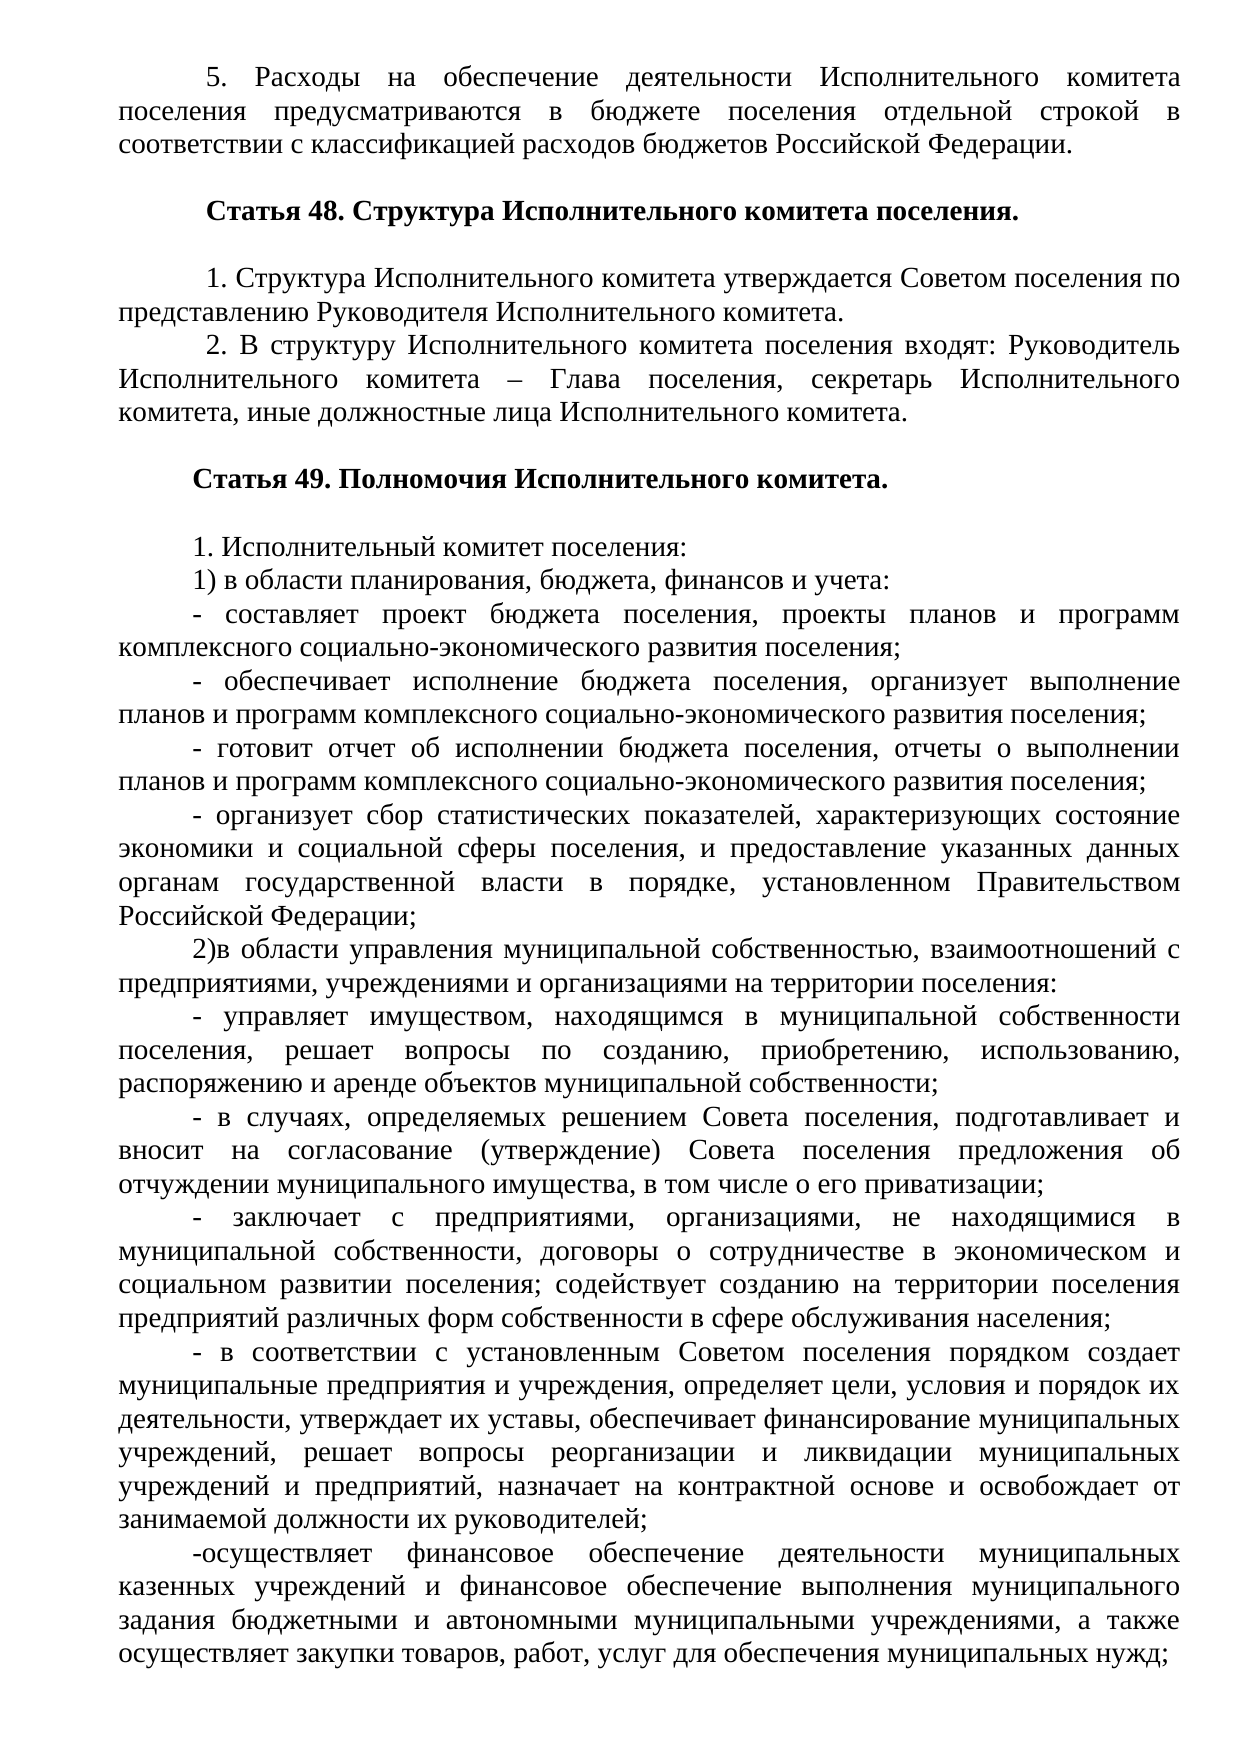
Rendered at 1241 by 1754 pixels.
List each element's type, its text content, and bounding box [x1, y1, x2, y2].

text - обеспечивает исполнение бюджета поселения, организует выполнение планов и программ комплексного социально-экономического развития поселения; [118, 663, 1181, 730]
text - в соответствии с установленным Советом поселения порядком создает муниципальные предприятия и учреждения, определяет цели, условия и порядок их деятельности, утверждает их уставы, обеспечивает финансирование муниципальных учреждений, решает вопросы реорганизации и ликвидации муниципальных учреждений и предприятий, назначает на контрактной основе и освобождает от занимаемой должности их руководителей; [118, 1334, 1181, 1535]
text 1. Структура Исполнительного комитета утверждается Советом поселения по представлению Руководителя Исполнительного комитета. [118, 260, 1181, 327]
text - заключает с предприятиями, организациями, не находящимися в муниципальной собственности, договоры о сотрудничестве в экономическом и социальном развитии поселения; содействует созданию на территории поселения предприятий различных форм собственности в сфере обслуживания населения; [118, 1199, 1181, 1334]
text 2)в области управления муниципальной собственностью, взаимоотношений с предприятиями, учреждениями и организациями на территории поселения: [118, 931, 1181, 998]
text -осуществляет финансовое обеспечение деятельности муниципальных казенных учреждений и финансовое обеспечение выполнения муниципального задания бюджетными и автономными муниципальными учреждениями, а также осуществляет закупки товаров, работ, услуг для обеспечения муниципальных нужд; [118, 1535, 1181, 1669]
text - организует сбор статистических показателей, характеризующих состояние экономики и социальной сферы поселения, и предоставление указанных данных органам государственной власти в порядке, установленном Правительством Российской Федерации; [118, 797, 1181, 931]
text - готовит отчет об исполнении бюджета поселения, отчеты о выполнении планов и программ комплексного социально-экономического развития поселения; [118, 730, 1181, 797]
text - в случаях, определяемых решением Совета поселения, подготавливает и вносит на согласование (утверждение) Совета поселения предложения об отчуждении муниципального имущества, в том числе о его приватизации; [118, 1099, 1181, 1199]
text 1) в области планирования, бюджета, финансов и учета: [118, 562, 1181, 596]
text Статья 48. Структура Исполнительного комитета поселения. [118, 193, 1181, 227]
text 2. В структуру Исполнительного комитета поселения входят: Руководитель Исполнительного комитета – Глава поселения, секретарь Исполнительного комитета, иные должностные лица Исполнительного комитета. [118, 327, 1181, 428]
text 5. Расходы на обеспечение деятельности Исполнительного комитета поселения предусматриваются в бюджете поселения отдельной строкой в соответствии с классификацией расходов бюджетов Российской Федерации. [118, 59, 1181, 160]
text 1. Исполнительный комитет поселения: [118, 529, 1181, 562]
text - составляет проект бюджета поселения, проекты планов и программ комплексного социально-экономического развития поселения; [118, 596, 1181, 663]
text - управляет имуществом, находящимся в муниципальной собственности поселения, решает вопросы по созданию, приобретению, использованию, распоряжению и аренде объектов муниципальной собственности; [118, 998, 1181, 1099]
text Статья 49. Полномочия Исполнительного комитета. [118, 462, 1181, 495]
